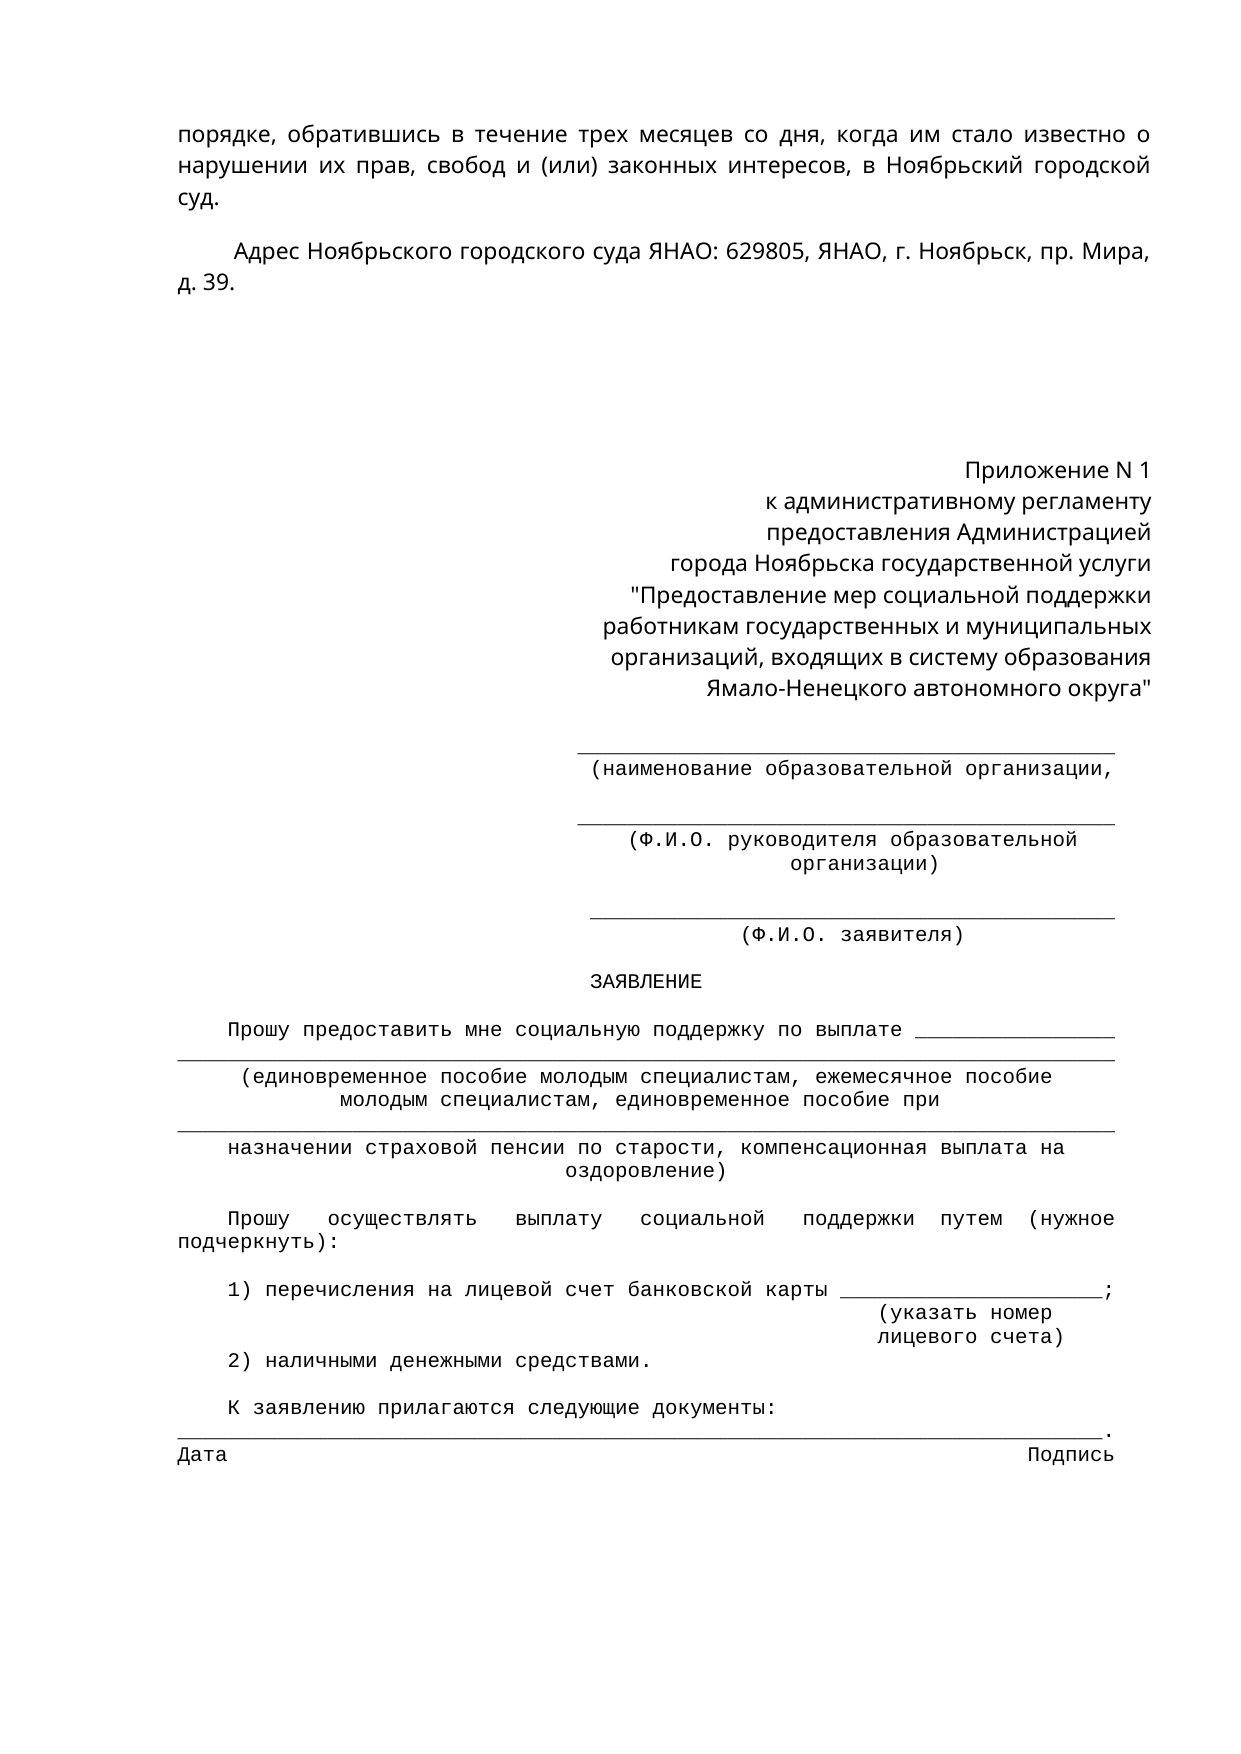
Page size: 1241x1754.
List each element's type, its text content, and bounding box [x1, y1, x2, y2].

text предоставления Администрацией [177, 516, 1152, 547]
text ___________________________________________ [177, 806, 1152, 829]
text __________________________________________ [177, 900, 1152, 924]
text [177, 118, 1152, 212]
text ___________________________________________ [177, 735, 1152, 758]
text города Ноябрьска государственной услуги [177, 547, 1152, 578]
text к административному регламенту [177, 485, 1152, 516]
text ЗАЯВЛЕНИЕ [177, 971, 1152, 995]
text подчеркнуть): [177, 1231, 1152, 1255]
text 1) перечисления на лицевой счет банковской карты _____________________; [177, 1279, 1152, 1302]
text Прошу предоставить мне социальную поддержку по выплате ________________ [177, 1018, 1152, 1042]
text молодым специалистам, единовременное пособие при [177, 1089, 1152, 1113]
text (указать номер [177, 1302, 1152, 1326]
text (наименование образовательной организации, [177, 758, 1152, 782]
text (Ф.И.О. руководителя образовательной [177, 829, 1152, 853]
text Адрес Ноябрьского городского суда ЯНАО: 629805, ЯНАО, г. Ноябрьск, пр. Мира, д. 39. [177, 235, 1152, 297]
text Дата Подпись [177, 1444, 1152, 1468]
text работникам государственных и муниципальных [177, 610, 1152, 641]
text Ямало-Ненецкого автономного округа" [177, 672, 1152, 703]
text ___________________________________________________________________________ [177, 1113, 1152, 1137]
text "Предоставление мер социальной поддержки [177, 578, 1152, 610]
text организаций, входящих в систему образования [177, 641, 1152, 672]
text __________________________________________________________________________. [177, 1421, 1152, 1444]
text ___________________________________________________________________________ [177, 1042, 1152, 1066]
text организации) [177, 853, 1152, 877]
text 2) наличными денежными средствами. [177, 1349, 1152, 1373]
text (Ф.И.О. заявителя) [177, 924, 1152, 948]
text Прошу осуществлять выплату социальной поддержки путем (нужное [177, 1208, 1152, 1231]
text оздоровление) [177, 1160, 1152, 1184]
text (единовременное пособие молодым специалистам, ежемесячное пособие [177, 1066, 1152, 1089]
text Приложение N 1 [177, 453, 1152, 485]
text назначении страховой пенсии по старости, компенсационная выплата на [177, 1137, 1152, 1160]
text лицевого счета) [177, 1326, 1152, 1349]
text К заявлению прилагаются следующие документы: [177, 1397, 1152, 1421]
